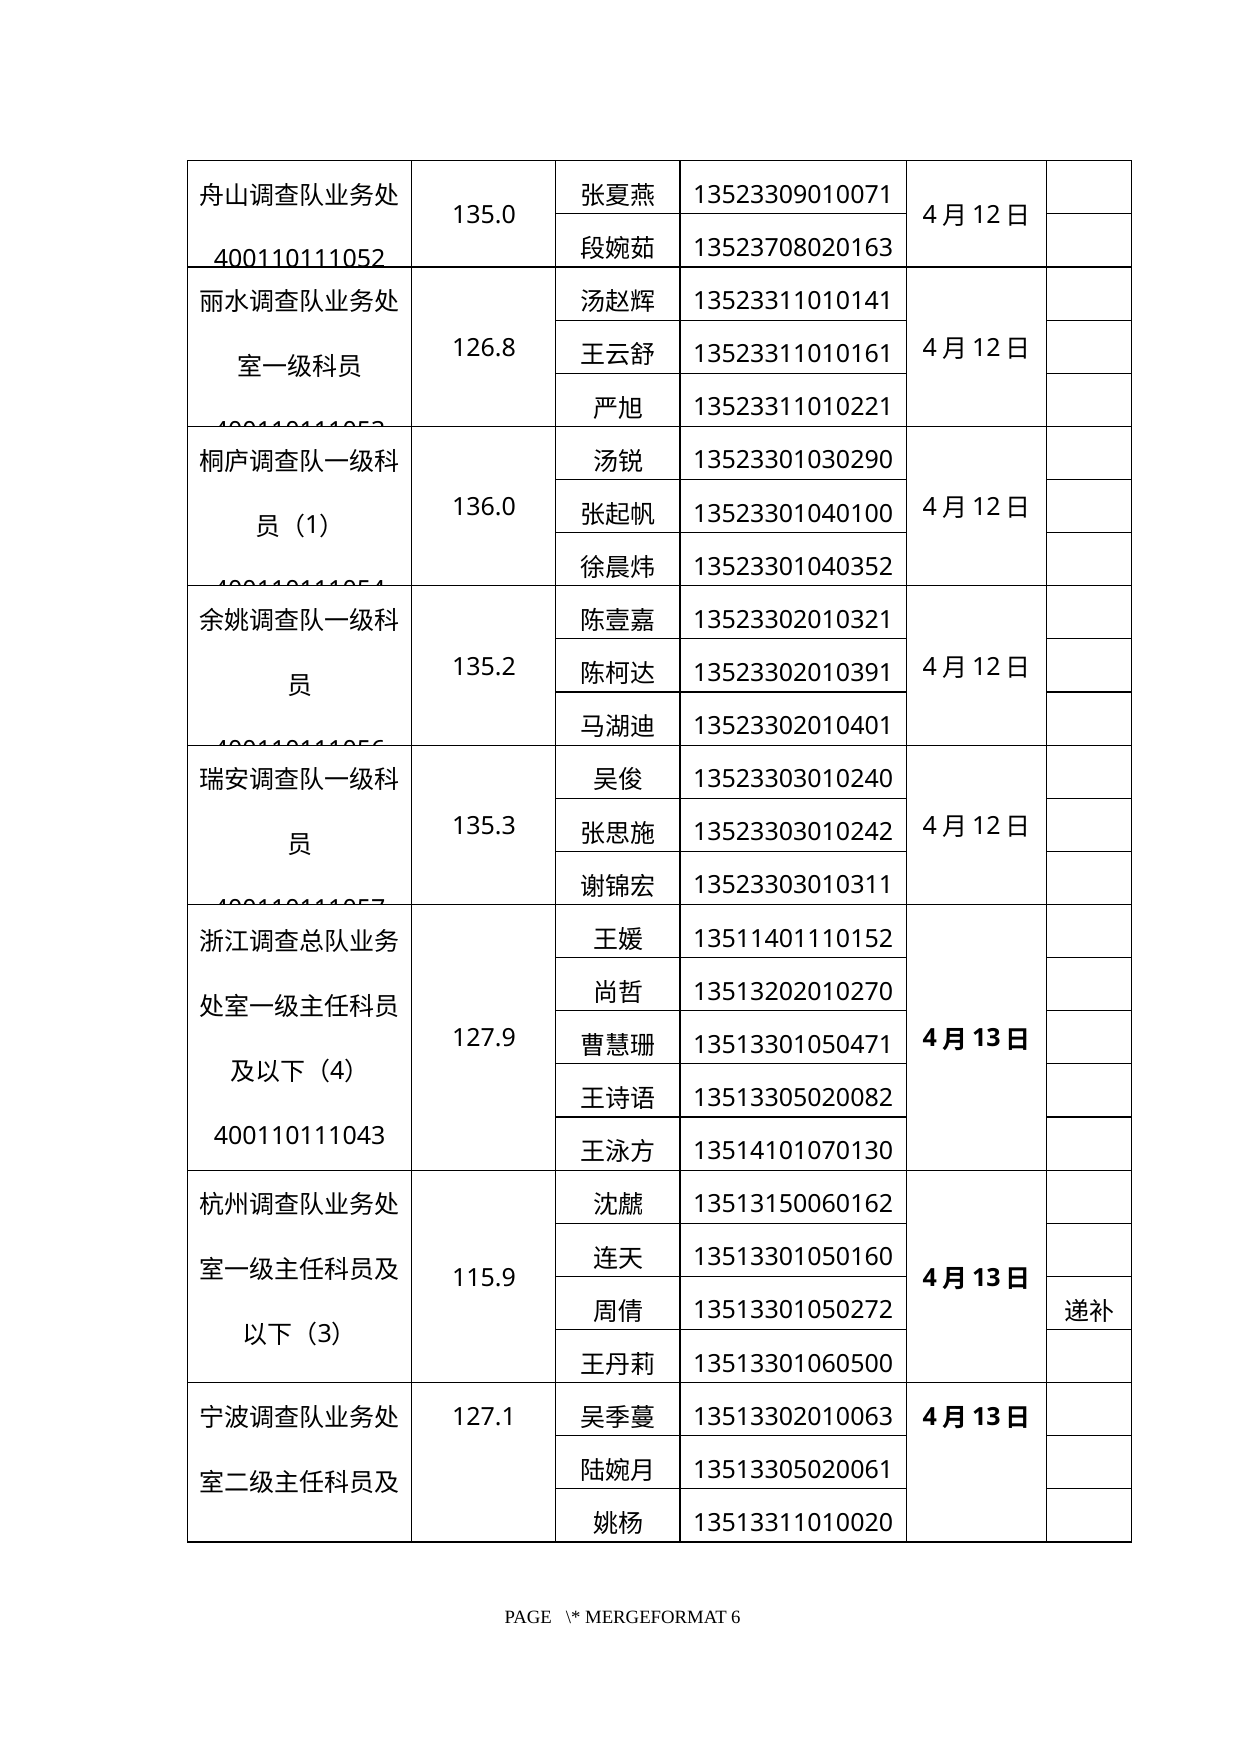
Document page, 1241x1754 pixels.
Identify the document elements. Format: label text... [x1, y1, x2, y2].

table_cell 周倩 [556, 1277, 679, 1329]
table_cell 张夏燕 [556, 161, 679, 213]
table_cell 姚杨 [556, 1489, 679, 1541]
table_cell 135114011101521 [681, 905, 906, 957]
table_cell [1047, 268, 1131, 319]
table_cell 陈柯达 [556, 639, 679, 691]
table_cell [1047, 1436, 1131, 1488]
table_cell 吴俊 [556, 746, 679, 798]
table_cell 递补 [1047, 1277, 1131, 1329]
table_cell 沈虤 [556, 1171, 679, 1223]
table_cell 4月13日 [907, 905, 1046, 1169]
table_cell 135133050200822 [681, 1064, 906, 1116]
table_cell 135233110101417 [681, 268, 906, 319]
table_cell 126.8 [412, 268, 555, 426]
table_cell 王诗语 [556, 1064, 679, 1116]
table_cell [1047, 1171, 1131, 1223]
table_cell [1047, 1118, 1131, 1169]
table_cell 135133020100630 [681, 1383, 906, 1435]
table_cell [1047, 905, 1131, 957]
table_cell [188, 161, 411, 266]
table_cell 135233010401007 [681, 480, 906, 532]
table_cell [1047, 746, 1131, 798]
table_cell 136.0 [412, 427, 555, 585]
table_cell 135233030103117 [681, 852, 906, 904]
table_cell [1047, 321, 1131, 373]
table_cell 4月12日 [907, 161, 1046, 266]
table_cell 王媛 [556, 905, 679, 957]
table_cell 严旭 [556, 374, 679, 426]
table_cell [1047, 1064, 1131, 1116]
table_cell [1047, 852, 1131, 904]
table_cell 135.0 [412, 161, 555, 266]
table_cell 丽水调查队业务处室一级科员 400110111053 [188, 268, 411, 426]
table_cell [1047, 1489, 1131, 1541]
table_cell 4月13日 [907, 1171, 1046, 1382]
table_cell 135133010605005 [681, 1330, 906, 1382]
table_cell 张起帆 [556, 480, 679, 532]
table_cell 135233110102219 [681, 374, 906, 426]
table_cell 135233010403525 [681, 533, 906, 585]
table_cell 135133010504718 [681, 1011, 906, 1063]
table_cell 135233030102405 [681, 746, 906, 798]
table_cell 段婉茹 [556, 214, 679, 266]
table_cell 陆婉月 [556, 1436, 679, 1488]
table_cell 曹慧珊 [556, 1011, 679, 1063]
table_cell 汤赵辉 [556, 268, 679, 319]
table_cell 桐庐调查队一级科员（1） 400110111054 [188, 427, 411, 585]
table_cell 谢锦宏 [556, 852, 679, 904]
table_cell 135233010302901 [681, 427, 906, 479]
table_cell 吴季蔓 [556, 1383, 679, 1435]
table_cell 135237080201630 [681, 214, 906, 266]
table_cell 王云舒 [556, 321, 679, 373]
table_cell 135133010502729 [681, 1277, 906, 1329]
table_cell [1047, 161, 1131, 213]
table_cell 尚哲 [556, 958, 679, 1010]
table_cell 135233020103211 [681, 586, 906, 638]
table_cell 135133010501609 [681, 1224, 906, 1276]
table_cell 4月12日 [907, 268, 1046, 426]
table_cell 135133050200619 [681, 1436, 906, 1488]
table_cell 127.9 [412, 905, 555, 1169]
table_cell 张思施 [556, 799, 679, 851]
table_cell 135133110100204 [681, 1489, 906, 1541]
table_cell 135233030102424 [681, 799, 906, 851]
table_cell [1047, 586, 1131, 638]
table_cell [1047, 480, 1131, 532]
table_cell 余姚调查队一级科员 400110111056 [188, 586, 411, 744]
table_cell 宁波调查队业务处室二级主任科员及以下（2） 400110111048 [188, 1383, 411, 1541]
table_cell 135233110101619 [681, 321, 906, 373]
table_cell [1047, 427, 1131, 479]
table_cell 135233020104015 [681, 693, 906, 744]
table_cell [1047, 533, 1131, 585]
table_cell 135.3 [412, 746, 555, 904]
table_cell [1047, 1383, 1131, 1435]
table_cell 135131500601622 [681, 1171, 906, 1223]
table_cell 135233020103916 [681, 639, 906, 691]
table_cell 王丹莉 [556, 1330, 679, 1382]
table_cell [1047, 693, 1131, 744]
table_cell [1047, 1011, 1131, 1063]
table_cell [1047, 1224, 1131, 1276]
table_cell 浙江调查总队业务处室一级主任科员及以下（4） 400110111043 [188, 905, 411, 1169]
table_cell 连天 [556, 1224, 679, 1276]
table_cell 马湖迪 [556, 693, 679, 744]
table_cell [1047, 639, 1131, 691]
table_cell 4月12日 [907, 746, 1046, 904]
table_cell 徐晨炜 [556, 533, 679, 585]
table_cell [1047, 214, 1131, 266]
table_cell 135141010701306 [681, 1118, 906, 1169]
table_cell [1047, 958, 1131, 1010]
table_cell 4月12日 [907, 586, 1046, 744]
table_cell 135.2 [412, 586, 555, 744]
table_cell 4月13日 [907, 1383, 1046, 1541]
table_cell 127.1 [412, 1383, 555, 1541]
table_cell [1047, 1330, 1131, 1382]
table_cell 135233090100717 [681, 161, 906, 213]
table_cell 陈壹嘉 [556, 586, 679, 638]
table_cell 115.9 [412, 1171, 555, 1382]
table_cell 杭州调查队业务处室一级主任科员及以下（3） 400110111046 [188, 1171, 411, 1382]
table_cell 瑞安调查队一级科员 400110111057 [188, 746, 411, 904]
table_cell 4月12日 [907, 427, 1046, 585]
table_cell 王泳方 [556, 1118, 679, 1169]
table_cell [1047, 374, 1131, 426]
table_cell [1047, 799, 1131, 851]
table_cell 汤锐 [556, 427, 679, 479]
table_cell 135132020102701 [681, 958, 906, 1010]
